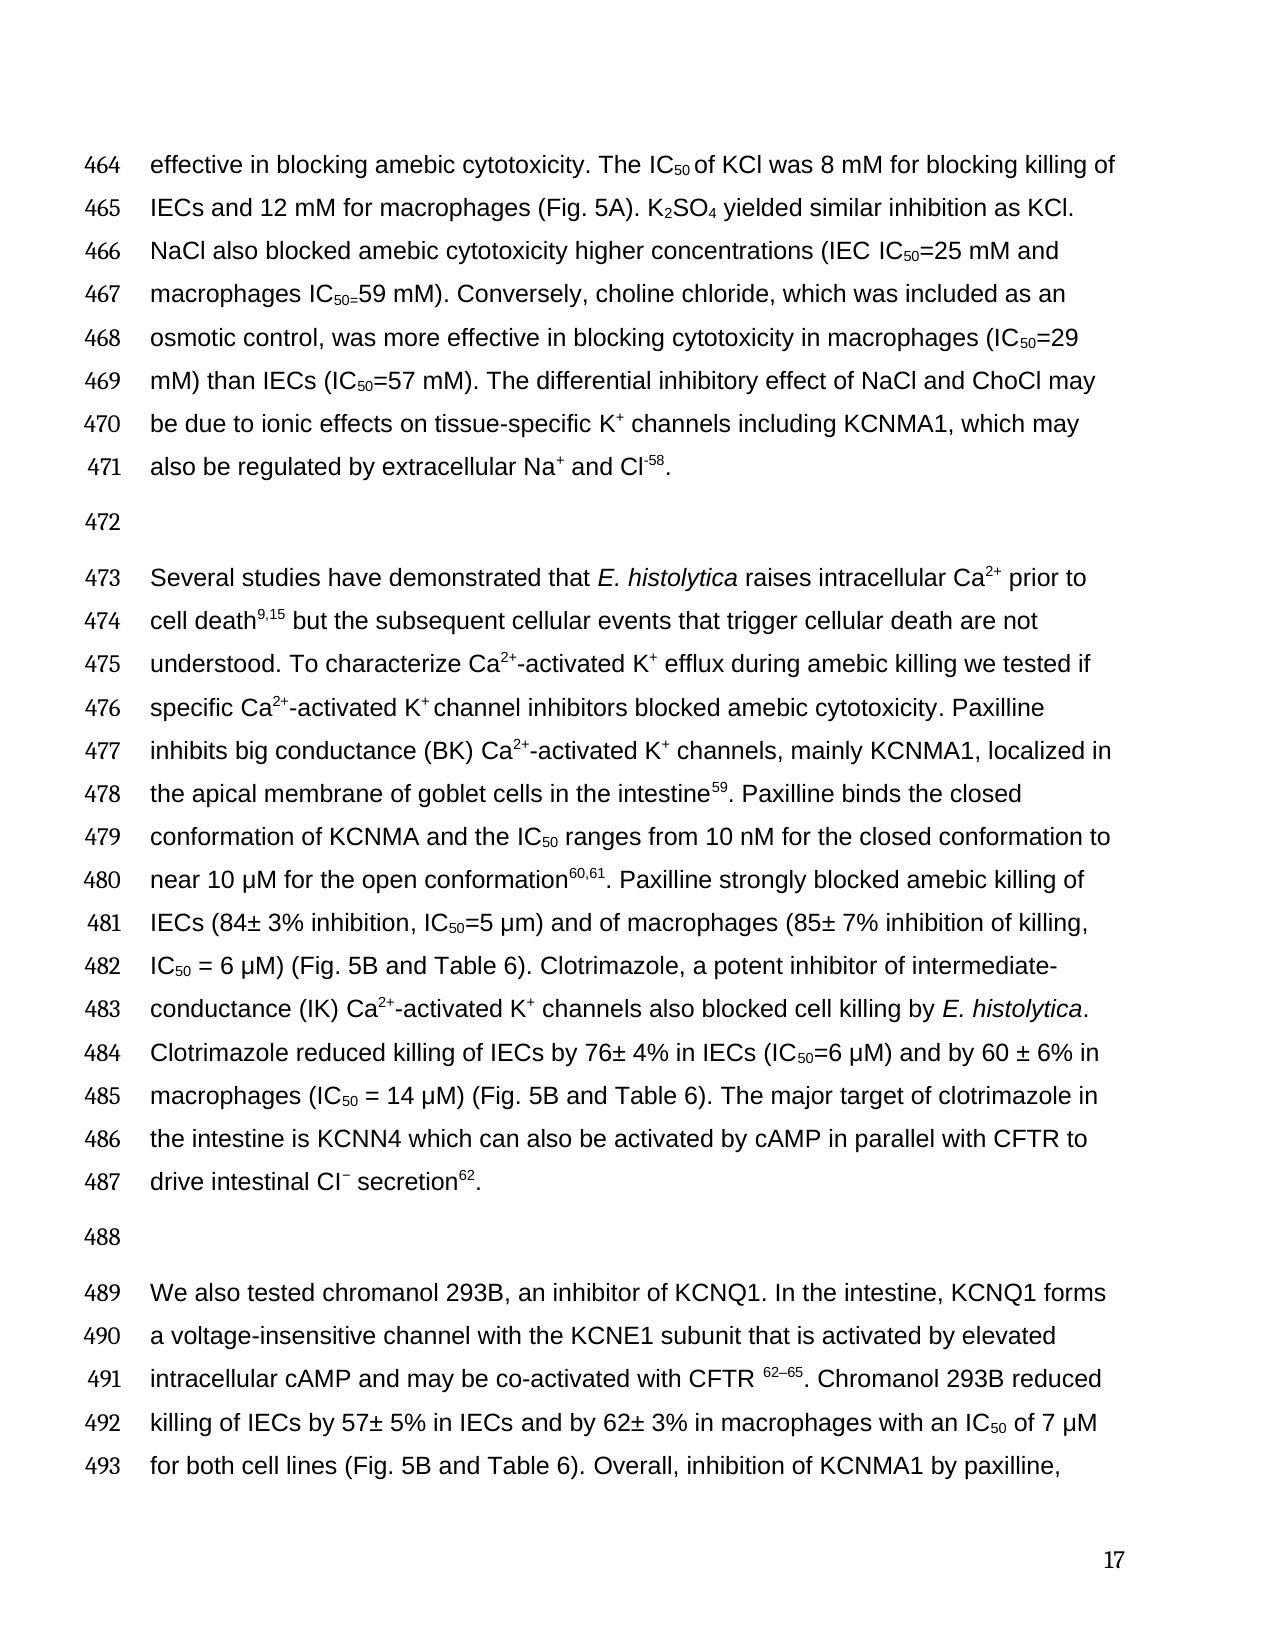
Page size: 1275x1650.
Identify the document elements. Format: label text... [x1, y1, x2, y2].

text Several studies have demonstrated that E. histolytica raises intracellular Ca2+ prior to cell death9,15 but the subsequent cellular events that trigger cellular death are not understood. To characterize Ca2+-activated K+ efflux during amebic killing we tested if specific Ca2+-activated K+ channel inhibitors blocked amebic cytotoxicity. Paxilline inhibits big conductance (BK) Ca2+-activated K+ channels, mainly KCNMA1, localized in the apical membrane of goblet cells in the intestine59. Paxilline binds the closed conformation of KCNMA and the IC50 ranges from 10 nM for the closed conformation to near 10 μM for the open conformation60,61. Paxilline strongly blocked amebic killing of IECs (84± 3% inhibition, IC50=5 μm) and of macrophages (85± 7% inhibition of killing, IC50 = 6 μM) (Fig. 5B and Table 6). Clotrimazole, a potent inhibitor of intermediate-conductance (IK) Ca2+-activated K+ channels also blocked cell killing by E. histolytica. Clotrimazole reduced killing of IECs by 76± 4% in IECs (IC50=6 μM) and by 60 ± 6% in macrophages (IC50 = 14 μM) (Fig. 5B and Table 6). The major target of clotrimazole in the intestine is KCNN4 which can also be activated by cAMP in parallel with CFTR to drive intestinal CI− secretion62. [150, 563, 1125, 1196]
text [150, 1278, 1125, 1479]
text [150, 150, 1125, 481]
